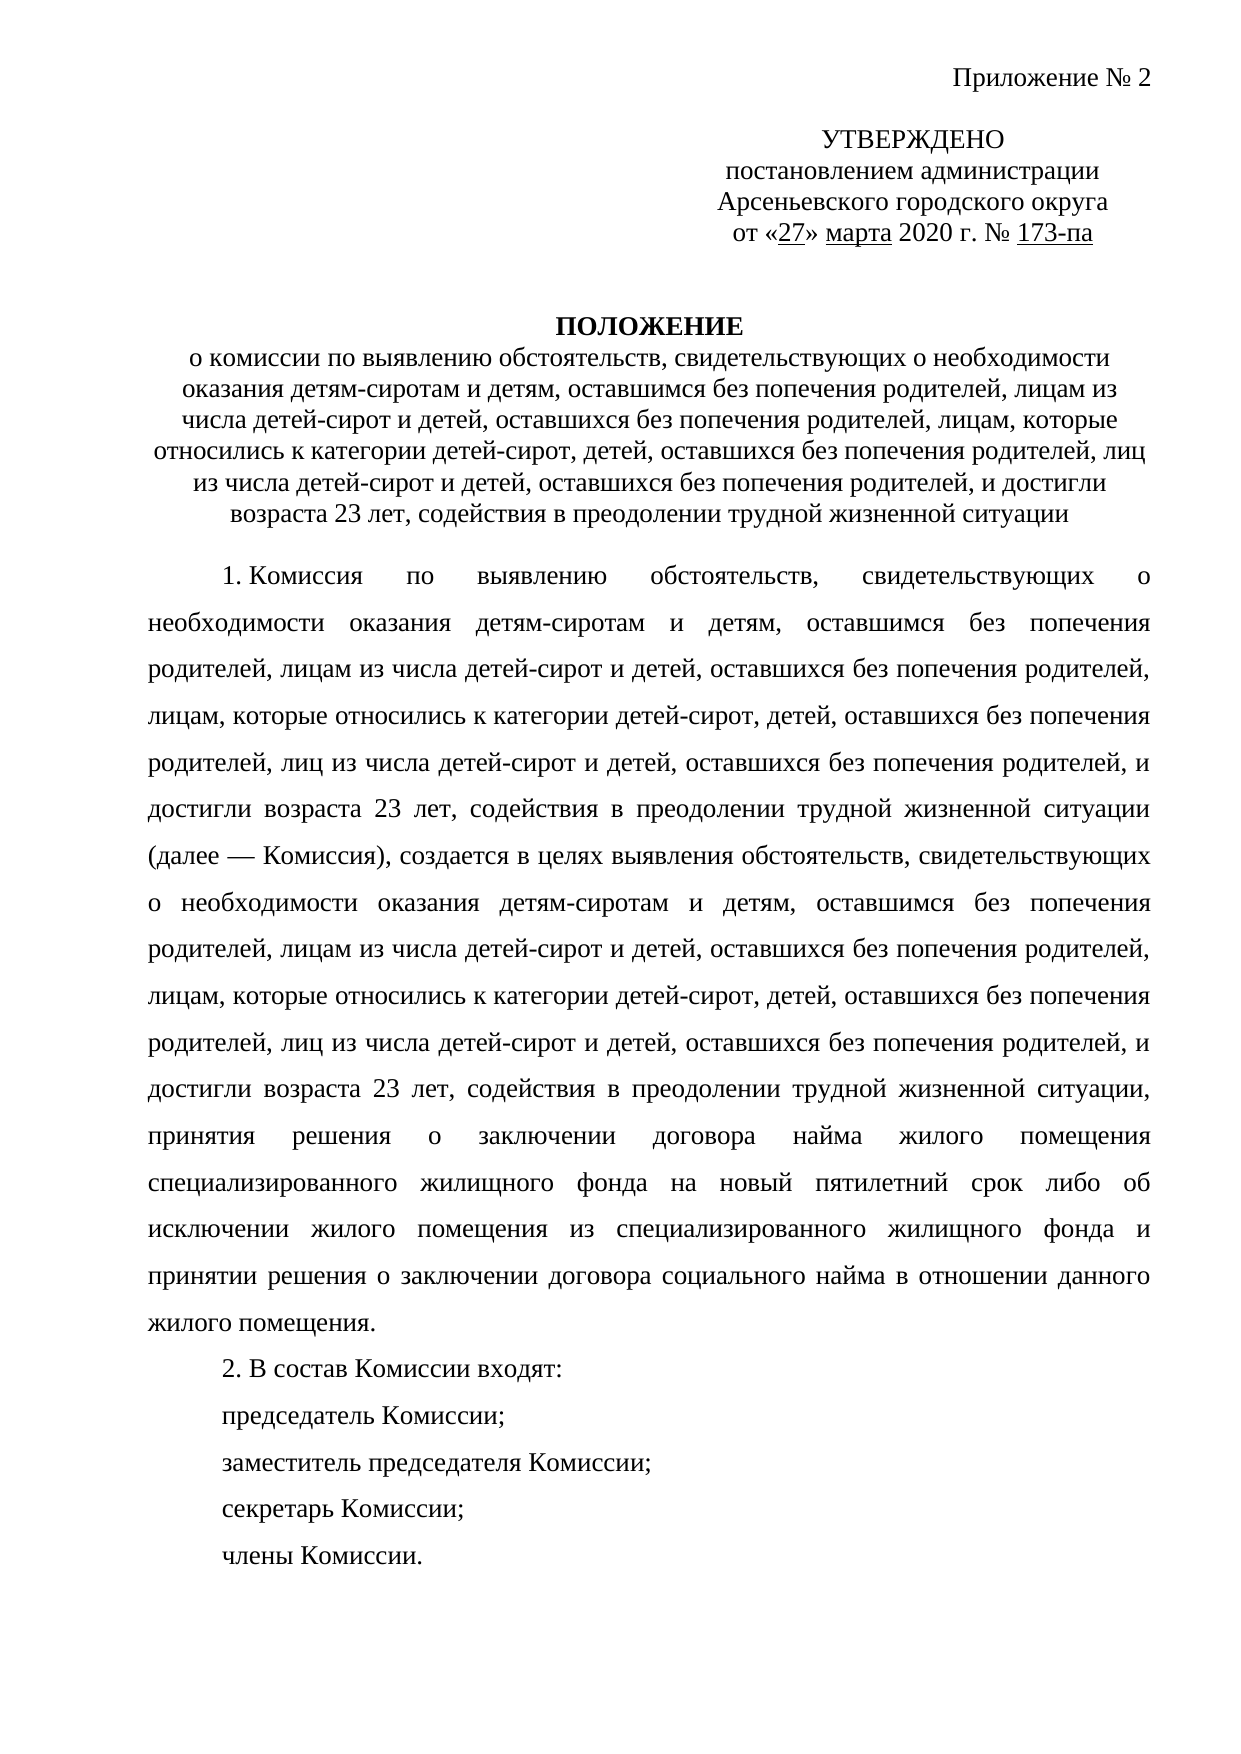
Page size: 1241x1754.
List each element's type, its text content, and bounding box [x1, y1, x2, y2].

text 1. Комиссия по выявлению обстоятельств, свидетельствующих о необходимости оказания детям-сиротам и детям, оставшимся без попечения родителей, лицам из числа детей-сирот и детей, оставшихся без попечения родителей, лицам, которые относились к категории детей-сирот, детей, оставшихся без попечения родителей, лиц из числа детей-сирот и детей, оставшихся без попечения родителей, и достигли возраста 23 лет, содействия в преодолении трудной жизненной ситуации (далее — Комиссия), создается в целях выявления обстоятельств, свидетельствующих о необходимости оказания детям-сиротам и детям, оставшимся без попечения родителей, лицам из числа детей-сирот и детей, оставшихся без попечения родителей, лицам, которые относились к категории детей-сирот, детей, оставшихся без попечения родителей, лиц из числа детей-сирот и детей, оставшихся без попечения родителей, и достигли возраста 23 лет, содействия в преодолении трудной жизненной ситуации, принятия решения о заключении договора найма жилого помещения специализированного жилищного фонда на новый пятилетний срок либо об исключении жилого помещения из специализированного жилищного фонда и принятии решения о заключении договора социального найма в отношении данного жилого помещения. [148, 559, 1152, 1337]
text постановлением администрации [148, 154, 1152, 185]
text заместитель председателя Комиссии; [148, 1446, 1152, 1477]
text члены Комиссии. [148, 1539, 1152, 1570]
text председатель Комиссии; [148, 1399, 1152, 1430]
text от «27» марта 2020 г. № 173-па [148, 216, 1152, 248]
text Приложение № 2 [148, 61, 1152, 92]
text ПОЛОЖЕНИЕ [148, 310, 1152, 341]
text 2. В состав Комиссии входят: [148, 1352, 1152, 1383]
text о комиссии по выявлению обстоятельств, свидетельствующих о необходимости оказания детям-сиротам и детям, оставшимся без попечения родителей, лицам из числа детей-сирот и детей, оставшихся без попечения родителей, лицам, которые относились к категории детей-сирот, детей, оставшихся без попечения родителей, лиц из числа детей-сирот и детей, оставшихся без попечения родителей, и достигли возраста 23 лет, содействия в преодолении трудной жизненной ситуации [148, 341, 1152, 528]
text УТВЕРЖДЕНО [148, 123, 1152, 154]
text секретарь Комиссии; [148, 1492, 1152, 1523]
text Арсеньевского городского округа [148, 185, 1152, 216]
